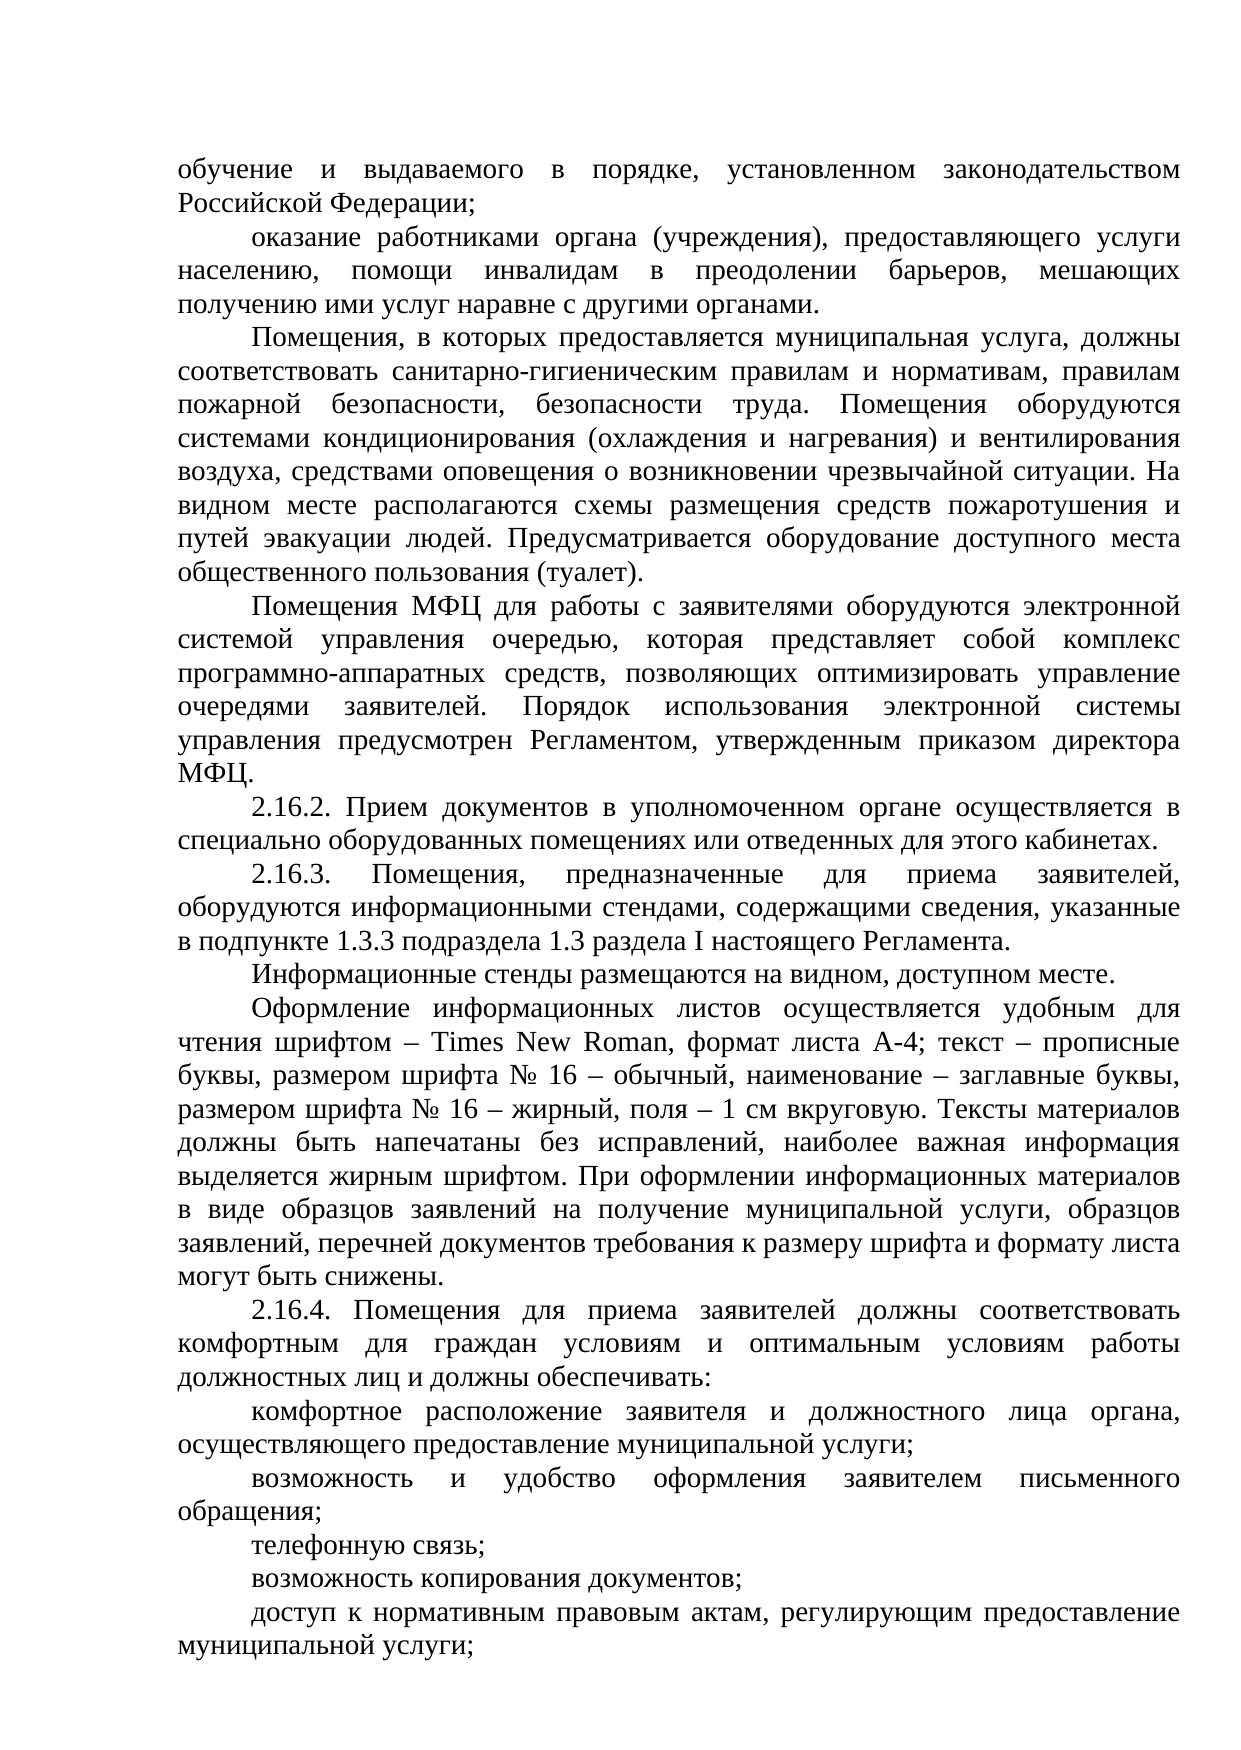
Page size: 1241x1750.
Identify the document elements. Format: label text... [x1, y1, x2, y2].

text возможность копирования документов; [177, 1560, 1181, 1594]
text 2.16.2. Прием документов в уполномоченном органе осуществляется в специально оборудованных помещениях или отведенных для этого кабинетах. [177, 789, 1181, 856]
text комфортное расположение заявителя и должностного лица органа, осуществляющего предоставление муниципальной услуги; [177, 1393, 1181, 1460]
text телефонную связь; [177, 1527, 1181, 1560]
text Информационные стенды размещаются на видном, доступном месте. [177, 957, 1181, 990]
text Помещения, в которых предоставляется муниципальная услуга, должны соответствовать санитарно-гигиеническим правилам и нормативам, правилам пожарной безопасности, безопасности труда. Помещения оборудуются системами кондиционирования (охлаждения и нагревания) и вентилирования воздуха, средствами оповещения о возникновении чрезвычайной ситуации. На видном месте располагаются схемы размещения средств пожаротушения и путей эвакуации людей. Предусматривается оборудование доступного места общественного пользования (туалет). [177, 319, 1181, 588]
text доступ к нормативным правовым актам, регулирующим предоставление муниципальной услуги; [177, 1594, 1181, 1661]
text оказание работниками органа (учреждения), предоставляющего услуги населению, помощи инвалидам в преодолении барьеров, мешающих получению ими услуг наравне с другими органами. [177, 219, 1181, 319]
text 2.16.4. Помещения для приема заявителей должны соответствовать комфортным для граждан условиям и оптимальным условиям работы должностных лиц и должны обеспечивать: [177, 1292, 1181, 1393]
text Помещения МФЦ для работы с заявителями оборудуются электронной системой управления очередью, которая представляет собой комплекс программно-аппаратных средств, позволяющих оптимизировать управление очередями заявителей. Порядок использования электронной системы управления предусмотрен Регламентом, утвержденным приказом директора МФЦ. [177, 588, 1181, 789]
text возможность и удобство оформления заявителем письменного обращения; [177, 1460, 1181, 1527]
text Оформление информационных листов осуществляется удобным для чтения шрифтом – Times New Roman, формат листа A-4; текст – прописные буквы, размером шрифта № 16 – обычный, наименование – заглавные буквы, размером шрифта № 16 – жирный, поля – 1 см вкруговую. Тексты материалов должны быть напечатаны без исправлений, наиболее важная информация выделяется жирным шрифтом. При оформлении информационных материалов в виде образцов заявлений на получение муниципальной услуги, образцов заявлений, перечней документов требования к размеру шрифта и формату листа могут быть снижены. [177, 990, 1181, 1292]
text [177, 152, 1181, 219]
text 2.16.3. Помещения, предназначенные для приема заявителей, оборудуются информационными стендами, содержащими сведения, указанные в подпункте 1.3.3 подраздела 1.3 раздела I настоящего Регламента. [177, 856, 1181, 957]
